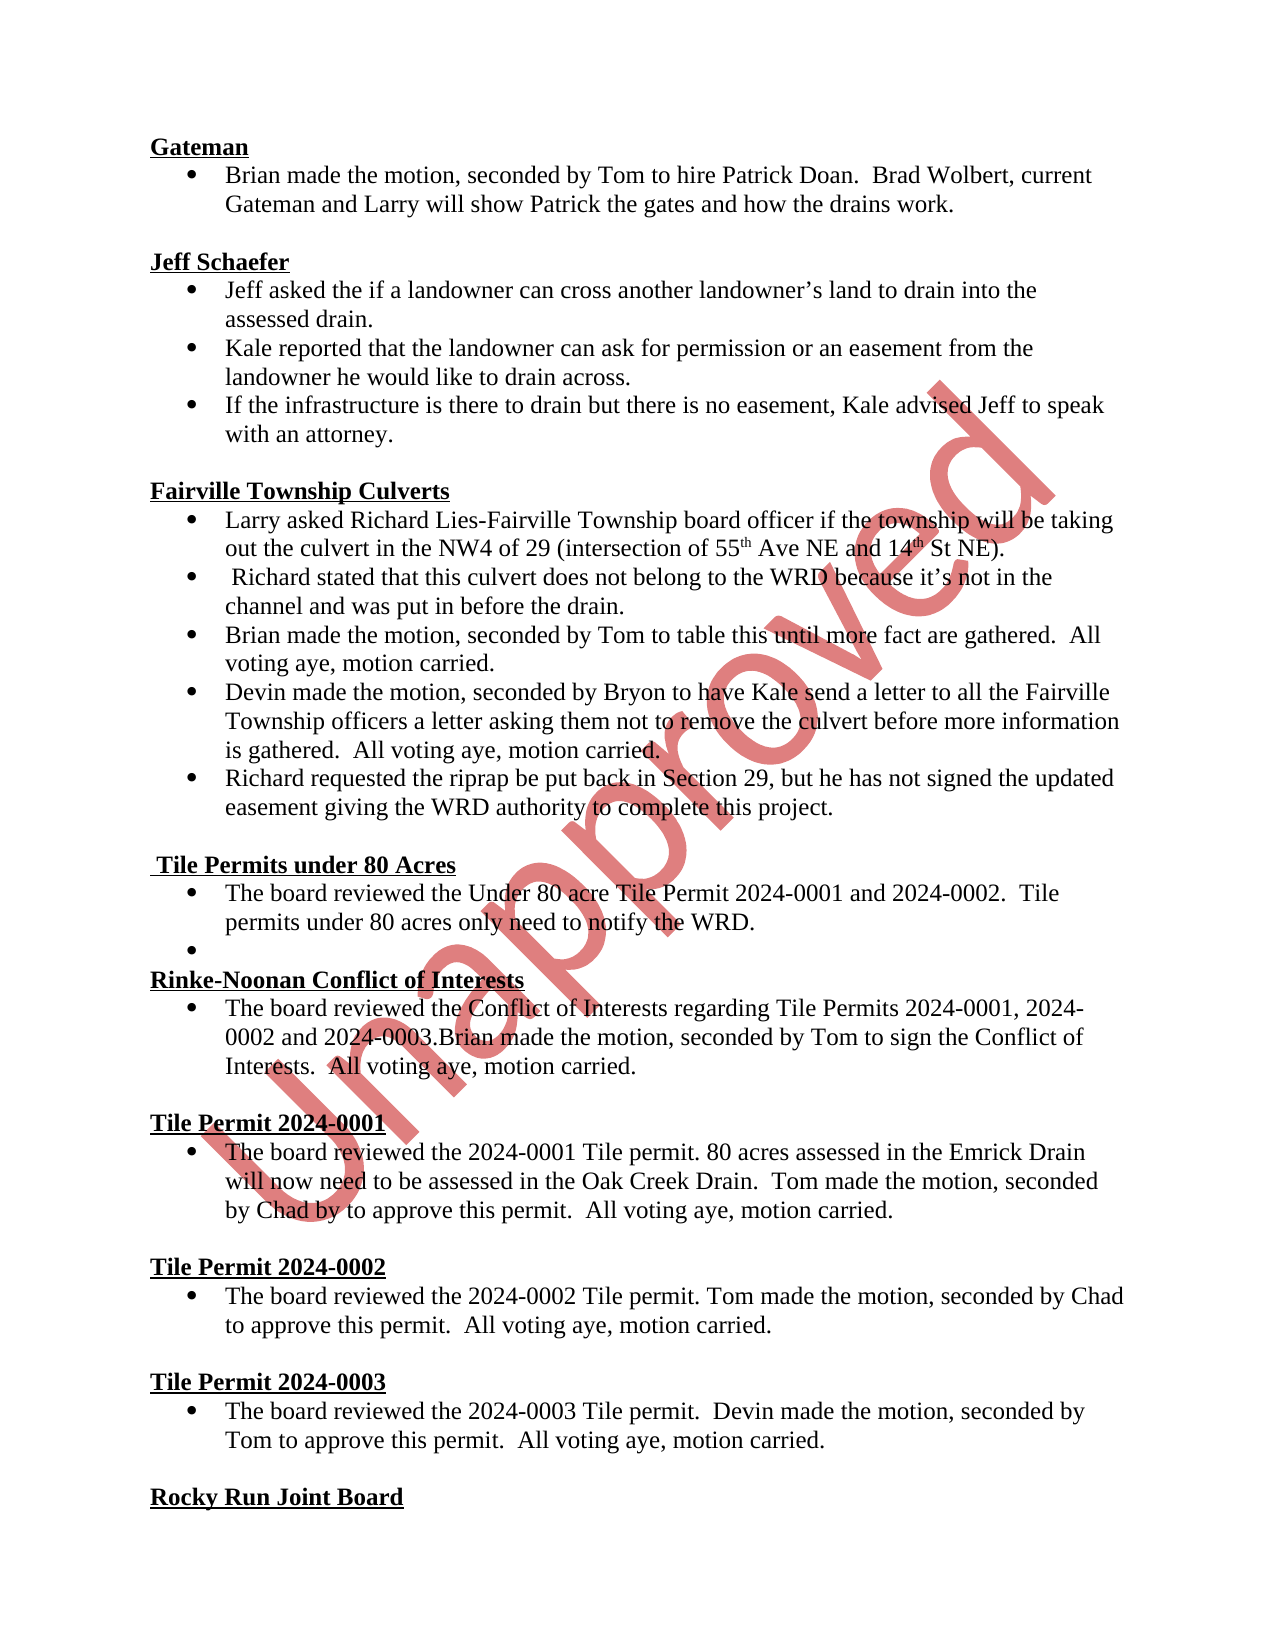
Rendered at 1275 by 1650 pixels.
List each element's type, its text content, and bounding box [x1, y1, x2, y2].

list The board reviewed the 2024-0003 Tile permit. Devin made the motion, seconded by Tom to approve this permit. All voting aye, motion carried. [187, 1396, 1125, 1453]
list Kale reported that the landowner can ask for permission or an easement from the landowner he would like to drain across. [187, 333, 1125, 391]
list The board reviewed the 2024-0001 Tile permit. 80 acres assessed in the Emrick Drain will now need to be assessed in the Oak Creek Drain. Tom made the motion, seconded by Chad by to approve this permit. All voting aye, motion carried. [187, 1137, 1125, 1223]
text Rocky Run Joint Board [150, 1482, 1125, 1511]
list The board reviewed the Conflict of Interests regarding Tile Permits 2024-0001, 2024-0002 and 2024-0003.Brian made the motion, seconded by Tom to sign the Conflict of Interests. All voting aye, motion carried. [187, 993, 1125, 1080]
text Gateman [150, 132, 1125, 161]
list Richard requested the riprap be put back in Section 29, but he has not signed the updated easement giving the WRD authority to complete this project. [187, 763, 1125, 821]
text Tile Permit 2024-0002 [150, 1252, 1125, 1281]
list Richard stated that this culvert does not belong to the WRD because it’s not in the channel and was put in before the drain. [187, 562, 1125, 620]
list Jeff asked the if a landowner can cross another landowner’s land to drain into the assessed drain. [187, 276, 1125, 333]
text Jeff Schaefer [150, 247, 1125, 276]
list Larry asked Richard Lies-Fairville Township board officer if the township will be taking out the culvert in the NW4 of 29 (intersection of 55th Ave NE and 14th St NE). [187, 505, 1125, 562]
text Tile Permit 2024-0001 [150, 1108, 1125, 1137]
list The board reviewed the Under 80 acre Tile Permit 2024-0001 and 2024-0002. Tile permits under 80 acres only need to notify the WRD. [187, 878, 1125, 936]
text Tile Permits under 80 Acres [150, 850, 1125, 878]
list Brian made the motion, seconded by Tom to hire Patrick Doan. Brad Wolbert, current Gateman and Larry will show Patrick the gates and how the drains work. [187, 161, 1125, 218]
list Brian made the motion, seconded by Tom to table this until more fact are gathered. All voting aye, motion carried. [187, 620, 1125, 677]
list If the infrastructure is there to drain but there is no easement, Kale advised Jeff to speak with an attorney. [187, 391, 1125, 448]
text Fairville Township Culverts [150, 476, 1125, 505]
text Rinke-Noonan Conflict of Interests [150, 965, 1125, 993]
list Devin made the motion, seconded by Bryon to have Kale send a letter to all the Fairville Township officers a letter asking them not to remove the culvert before more information is gathered. All voting aye, motion carried. [187, 677, 1125, 763]
text Tile Permit 2024-0003 [150, 1367, 1125, 1396]
list The board reviewed the 2024-0002 Tile permit. Tom made the motion, seconded by Chad to approve this permit. All voting aye, motion carried. [187, 1281, 1125, 1338]
